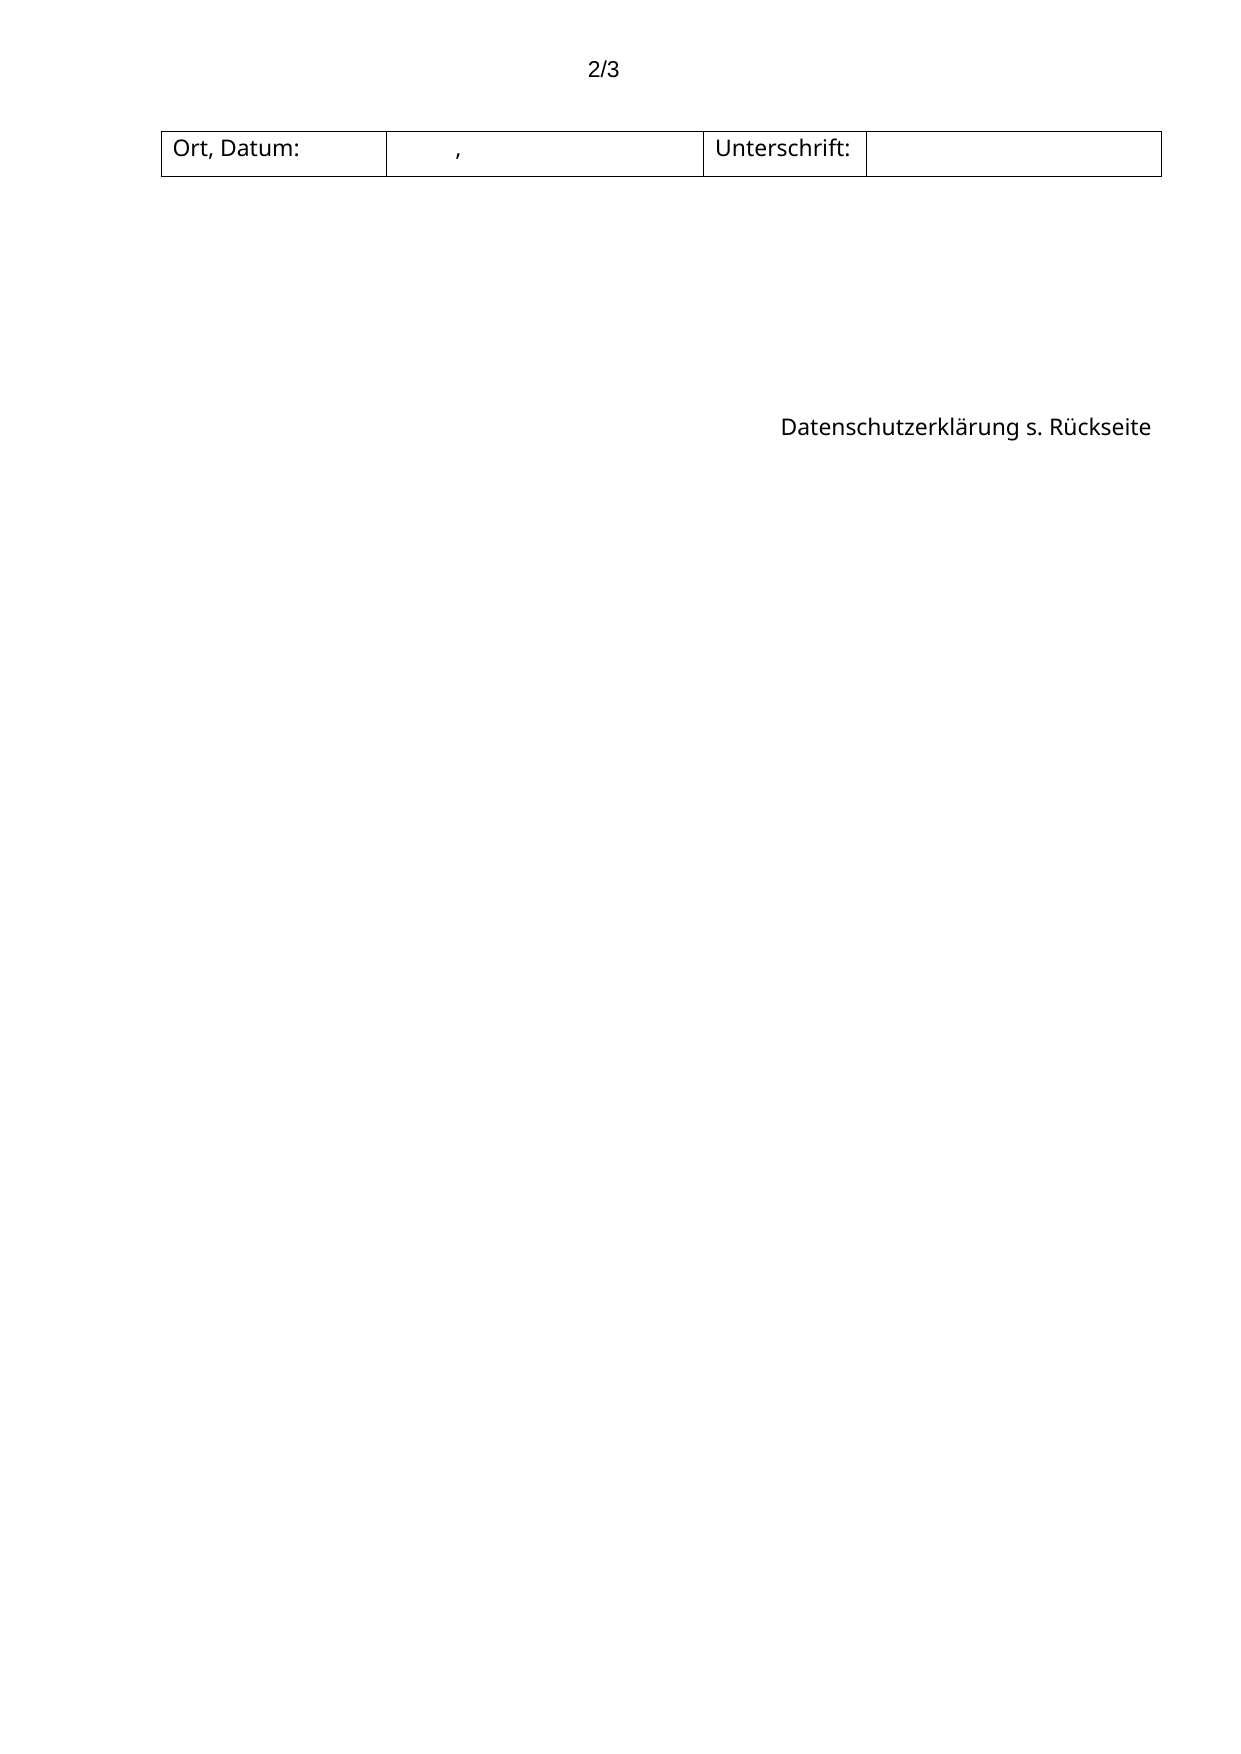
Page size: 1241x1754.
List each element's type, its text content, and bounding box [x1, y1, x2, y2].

table_cell Ort, Datum: [162, 132, 386, 176]
table_cell , [387, 132, 703, 176]
table_cell Unterschrift: [704, 132, 866, 176]
table_cell [867, 132, 1161, 176]
text Datenschutzerklärung s. Rückseite [160, 411, 1152, 443]
